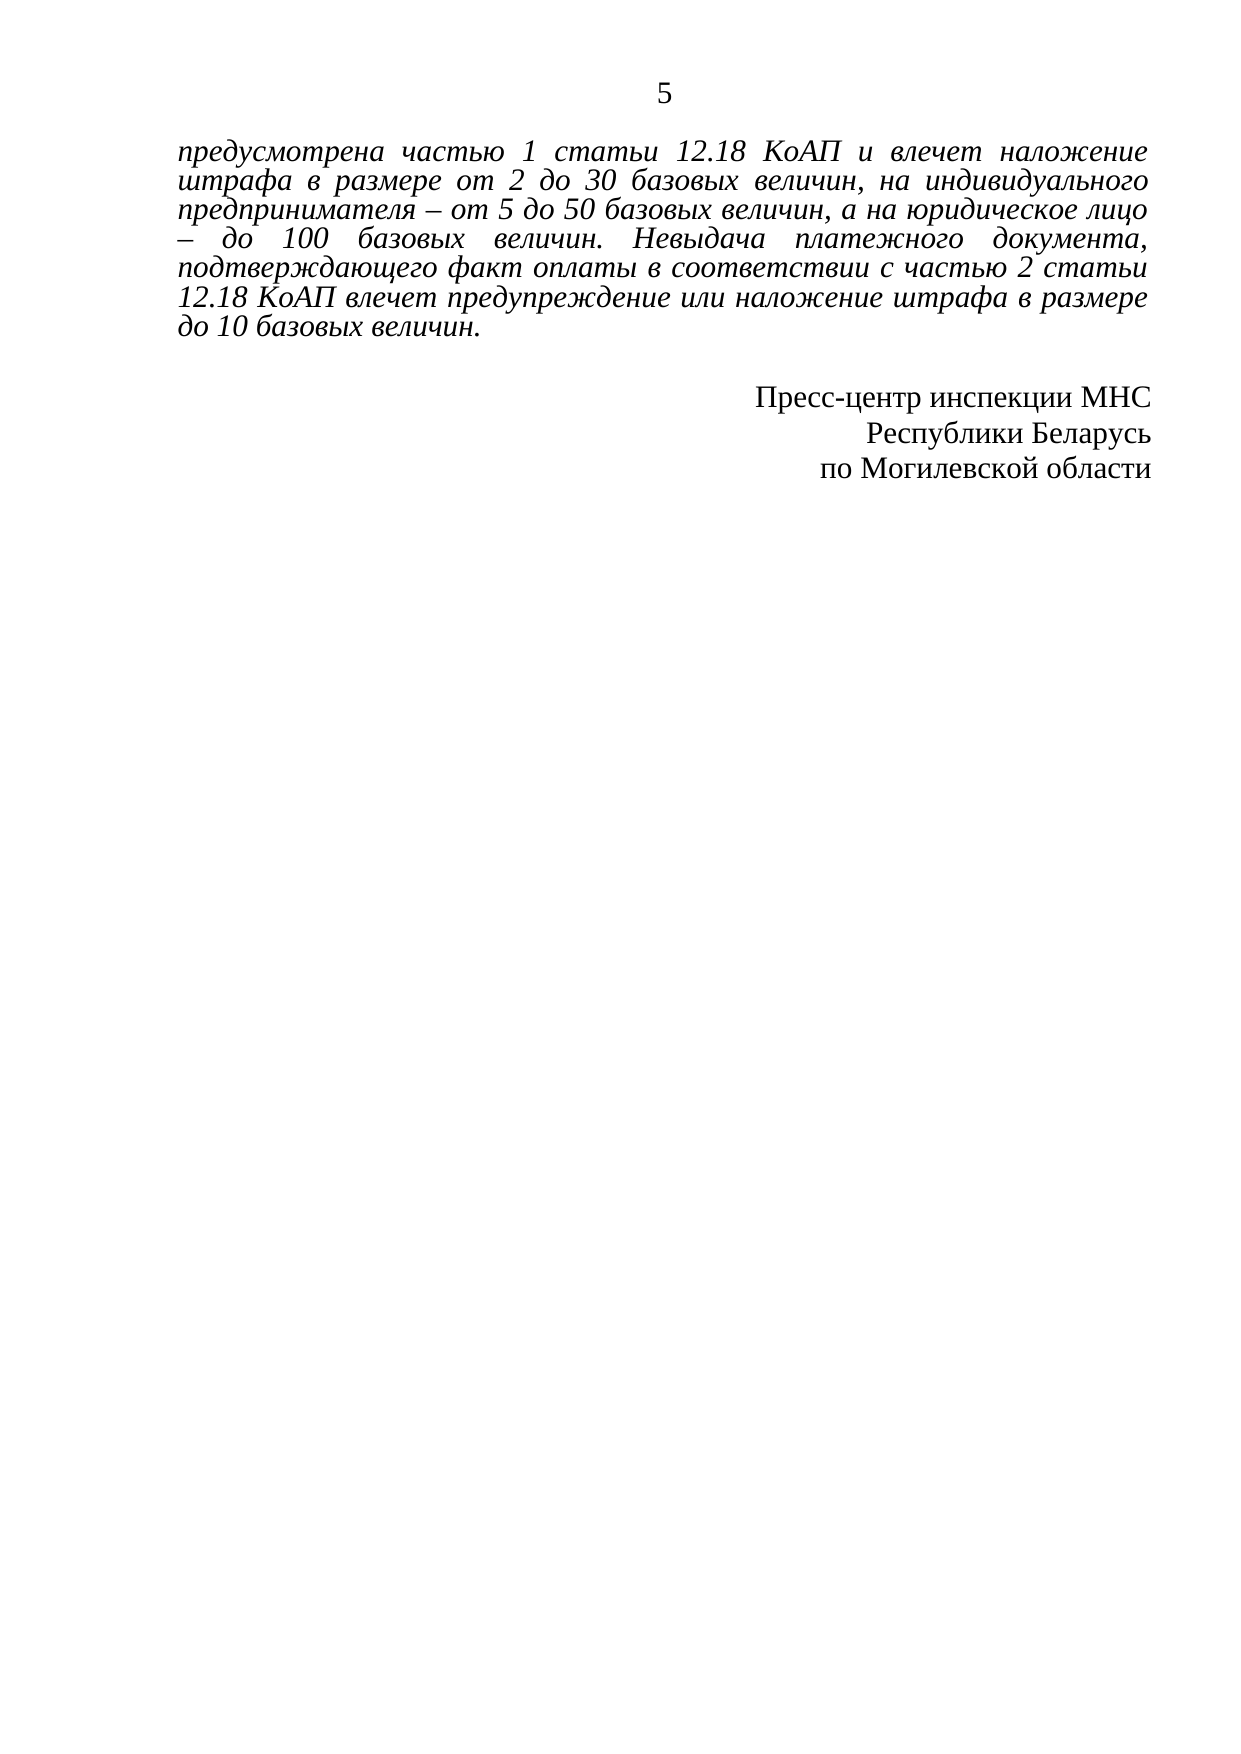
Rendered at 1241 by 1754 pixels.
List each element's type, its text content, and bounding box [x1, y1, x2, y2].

text Республики Беларусь [177, 414, 1152, 450]
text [177, 138, 1152, 342]
text Пресс-центр инспекции МНС [177, 378, 1152, 414]
text по Могилевской области [177, 450, 1152, 486]
